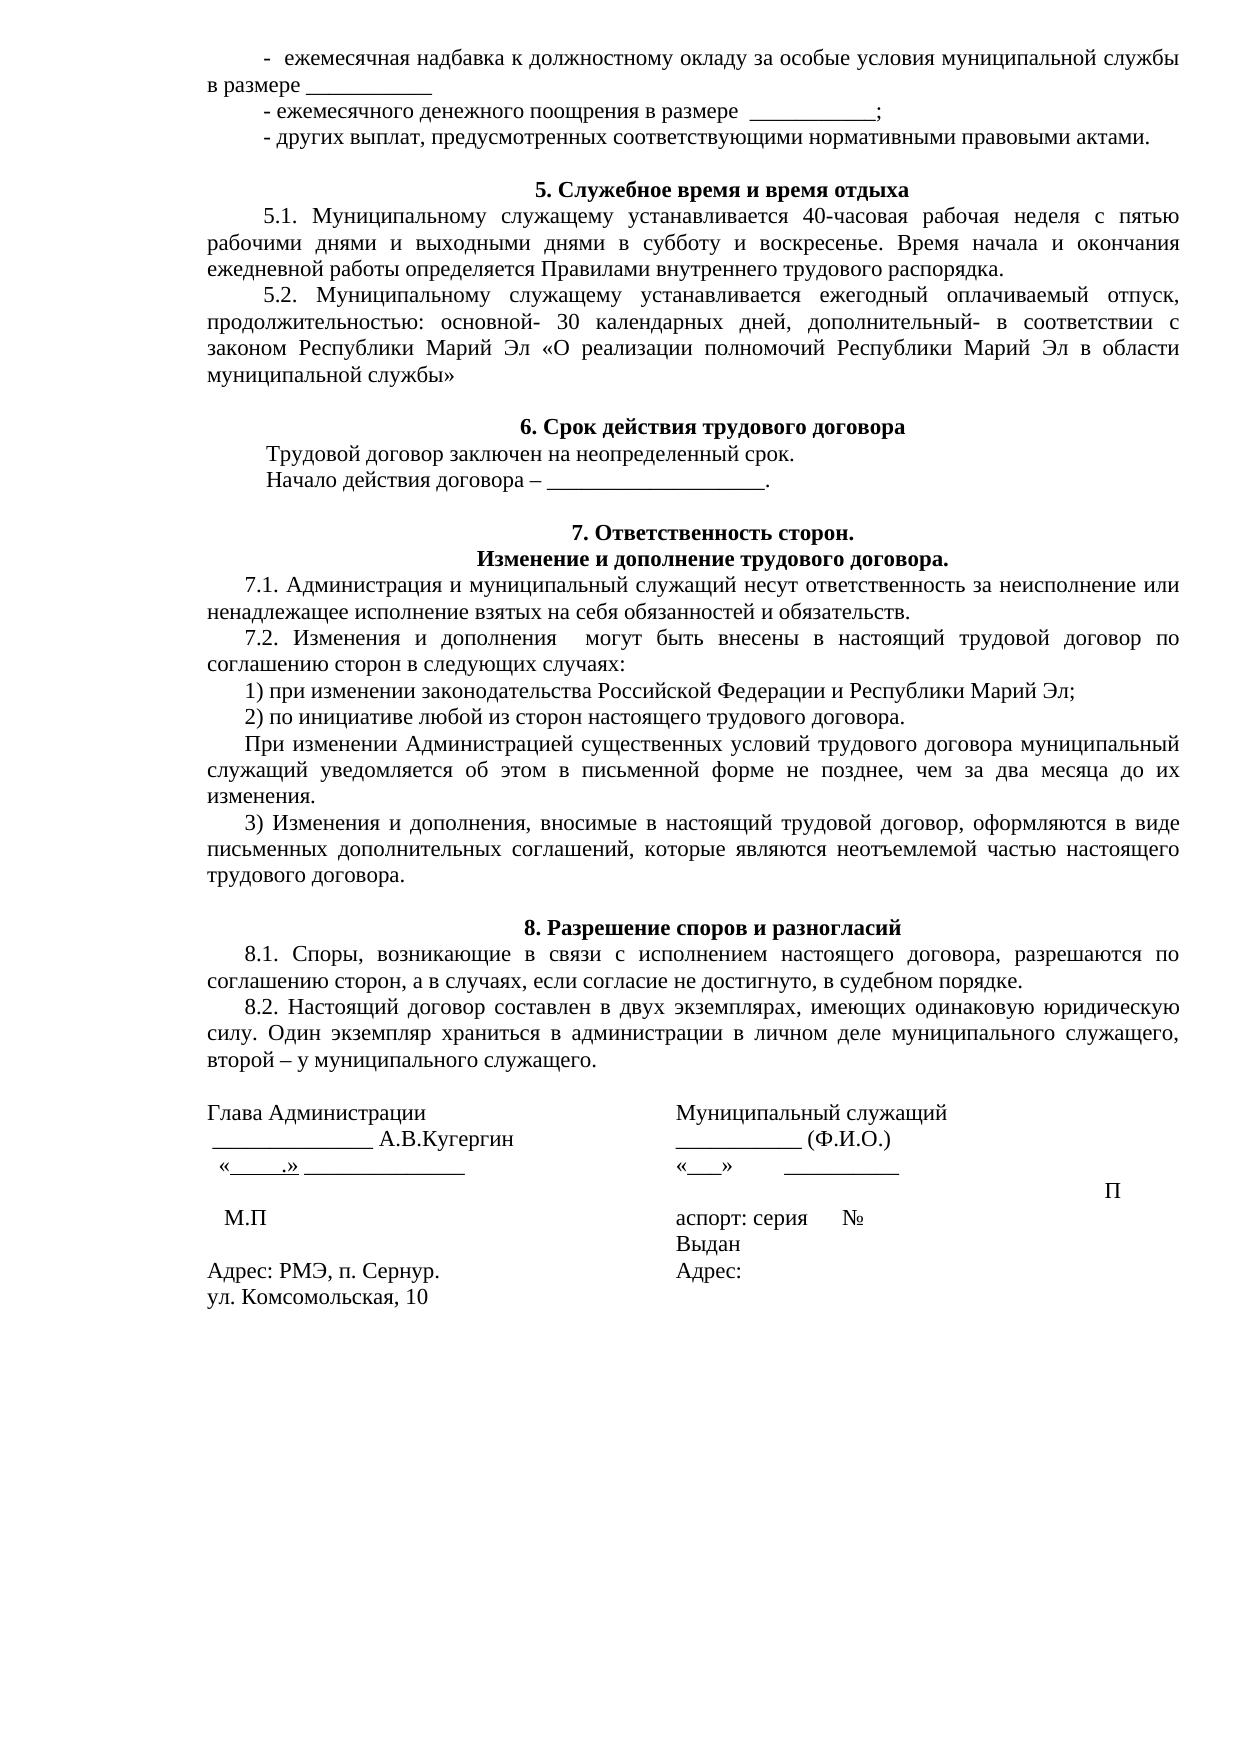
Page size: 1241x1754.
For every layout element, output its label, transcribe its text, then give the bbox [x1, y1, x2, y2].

text 7. Ответственность сторон. [207, 519, 1181, 545]
text 5.1. Муниципальному служащему устанавливается 40-часовая рабочая неделя с пятью рабочими днями и выходными днями в субботу и воскресенье. Время начала и окончания ежедневной работы определяется Правилами внутреннего трудового распорядка. [207, 202, 1181, 282]
text - ежемесячного денежного поощрения в размере ___________; [207, 97, 1181, 123]
table_header Муниципальный служащий ___________ (Ф.И.О.) «___» __________ Паспорт: серия № Выдан Адрес: [664, 1072, 1133, 1363]
text 2) по инициативе любой из сторон настоящего трудового договора. [207, 703, 1181, 729]
text Трудовой договор заключен на неопределенный срок. [207, 440, 1181, 466]
text 5. Служебное время и время отдыха [207, 176, 1181, 202]
text Изменение и дополнение трудового договора. [207, 545, 1181, 571]
text 3) Изменения и дополнения, вносимые в настоящий трудовой договор, оформляются в виде письменных дополнительных соглашений, которые являются неотъемлемой частью настоящего трудового договора. [207, 809, 1181, 888]
text - других выплат, предусмотренных соответствующими нормативными правовыми актами. [207, 123, 1181, 150]
table_header Глава Администрации ______________ А.В.Кугергин « .» ______________ М.П Адрес: РМЭ, п. Сернур. ул. Комсомольская, 10 [196, 1072, 664, 1363]
text 6. Срок действия трудового договора [207, 413, 1181, 440]
text При изменении Администрацией существенных условий трудового договора муниципальный служащий уведомляется об этом в письменной форме не позднее, чем за два месяца до их изменения. [207, 729, 1181, 809]
text 7.2. Изменения и дополнения могут быть внесены в настоящий трудовой договор по соглашению сторон в следующих случаях: [207, 624, 1181, 677]
text 1) при изменении законодательства Российской Федерации и Республики Марий Эл; [207, 677, 1181, 703]
text 7.1. Администрация и муниципальный служащий несут ответственность за неисполнение или ненадлежащее исполнение взятых на себя обязанностей и обязательств. [207, 571, 1181, 624]
text 8.1. Споры, возникающие в связи с исполнением настоящего договора, разрешаются по соглашению сторон, а в случаях, если согласие не достигнуто, в судебном порядке. [207, 940, 1181, 993]
text Начало действия договора – ___________________. [207, 466, 1181, 492]
text - ежемесячная надбавка к должностному окладу за особые условия муниципальной службы в размере ___________ [207, 44, 1181, 97]
text 8. Разрешение споров и разногласий [207, 914, 1181, 940]
text 5.2. Муниципальному служащему устанавливается ежегодный оплачиваемый отпуск, продолжительностью: основной- 30 календарных дней, дополнительный- в соответствии с законом Республики Марий Эл «О реализации полномочий Республики Марий Эл в области муниципальной службы» [207, 282, 1181, 387]
text 8.2. Настоящий договор составлен в двух экземплярах, имеющих одинаковую юридическую силу. Один экземпляр храниться в администрации в личном деле муниципального служащего, второй – у муниципального служащего. [207, 993, 1181, 1072]
